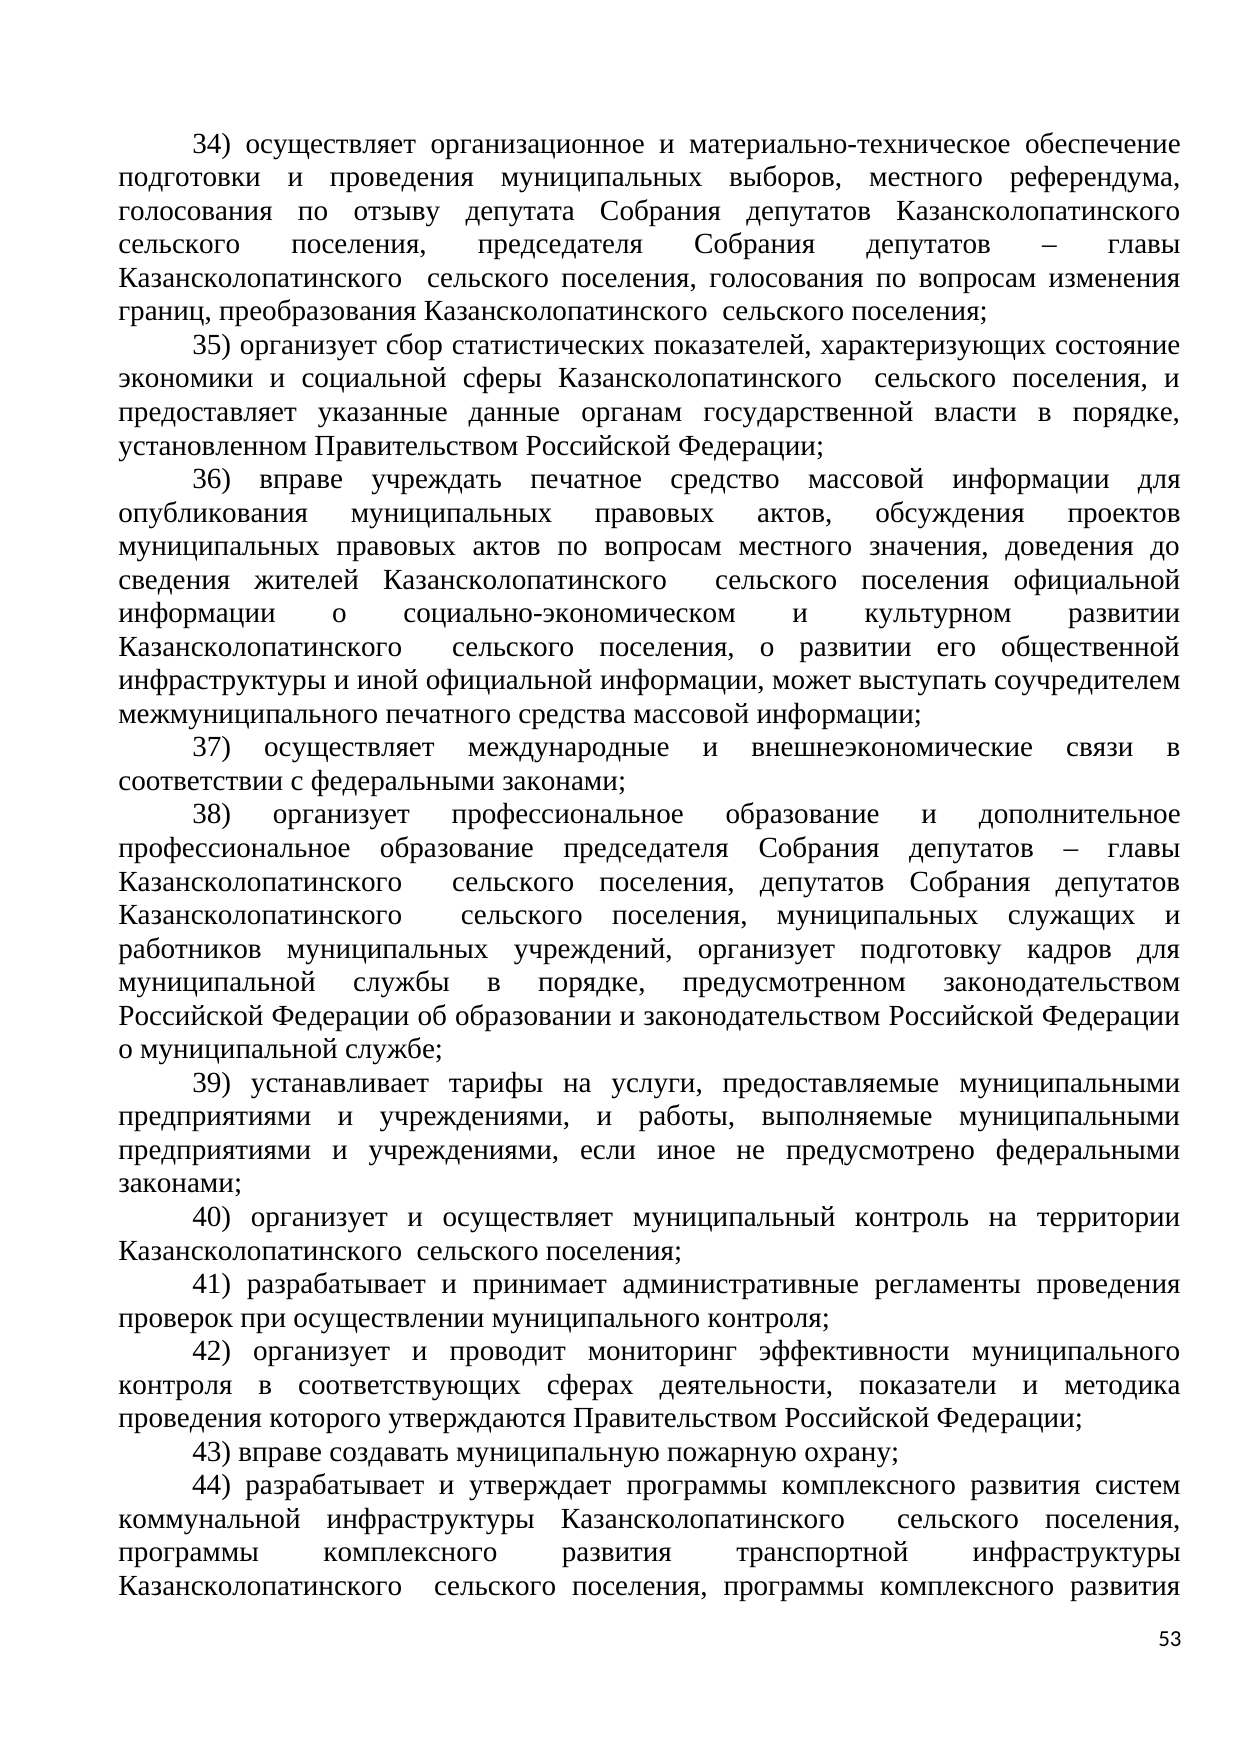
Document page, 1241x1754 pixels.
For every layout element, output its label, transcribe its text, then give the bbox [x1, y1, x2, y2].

text 37) осуществляет международные и внешнеэкономические связи в соответствии с федеральными законами; [118, 729, 1181, 797]
text 38) организует профессиональное образование и дополнительное профессиональное образование председателя Собрания депутатов – главы Казансколопатинского сельского поселения, депутатов Собрания депутатов Казансколопатинского сельского поселения, муниципальных служащих и работников муниципальных учреждений, организует подготовку кадров для муниципальной службы в порядке, предусмотренном законодательством Российской Федерации об образовании и законодательством Российской Федерации о муниципальной службе; [118, 797, 1181, 1065]
text 42) организует и проводит мониторинг эффективности муниципального контроля в соответствующих сферах деятельности, показатели и методика проведения которого утверждаются Правительством Российской Федерации; [118, 1333, 1181, 1434]
text 41) разрабатывает и принимает административные регламенты проведения проверок при осуществлении муниципального контроля; [118, 1266, 1181, 1333]
text 34) осуществляет организационное и материально-техническое обеспечение подготовки и проведения муниципальных выборов, местного референдума, голосования по отзыву депутата Собрания депутатов Казансколопатинского сельского поселения, председателя Собрания депутатов – главы Казансколопатинского сельского поселения, голосования по вопросам изменения границ, преобразования Казансколопатинского сельского поселения; [118, 126, 1181, 327]
text 36) вправе учреждать печатное средство массовой информации для опубликования муниципальных правовых актов, обсуждения проектов муниципальных правовых актов по вопросам местного значения, доведения до сведения жителей Казансколопатинского сельского поселения официальной информации о социально-экономическом и культурном развитии Казансколопатинского сельского поселения, о развитии его общественной инфраструктуры и иной официальной информации, может выступать соучредителем межмуниципального печатного средства массовой информации; [118, 461, 1181, 729]
text 39) устанавливает тарифы на услуги, предоставляемые муниципальными предприятиями и учреждениями, и работы, выполняемые муниципальными предприятиями и учреждениями, если иное не предусмотрено федеральными законами; [118, 1065, 1181, 1199]
text 35) организует сбор статистических показателей, характеризующих состояние экономики и социальной сферы Казансколопатинского сельского поселения, и предоставляет указанные данные органам государственной власти в порядке, установленном Правительством Российской Федерации; [118, 327, 1181, 461]
text 43) вправе создавать муниципальную пожарную охрану; [118, 1434, 1181, 1467]
text 40) организует и осуществляет муниципальный контроль на территории Казансколопатинского сельского поселения; [118, 1199, 1181, 1266]
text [118, 1467, 1181, 1602]
